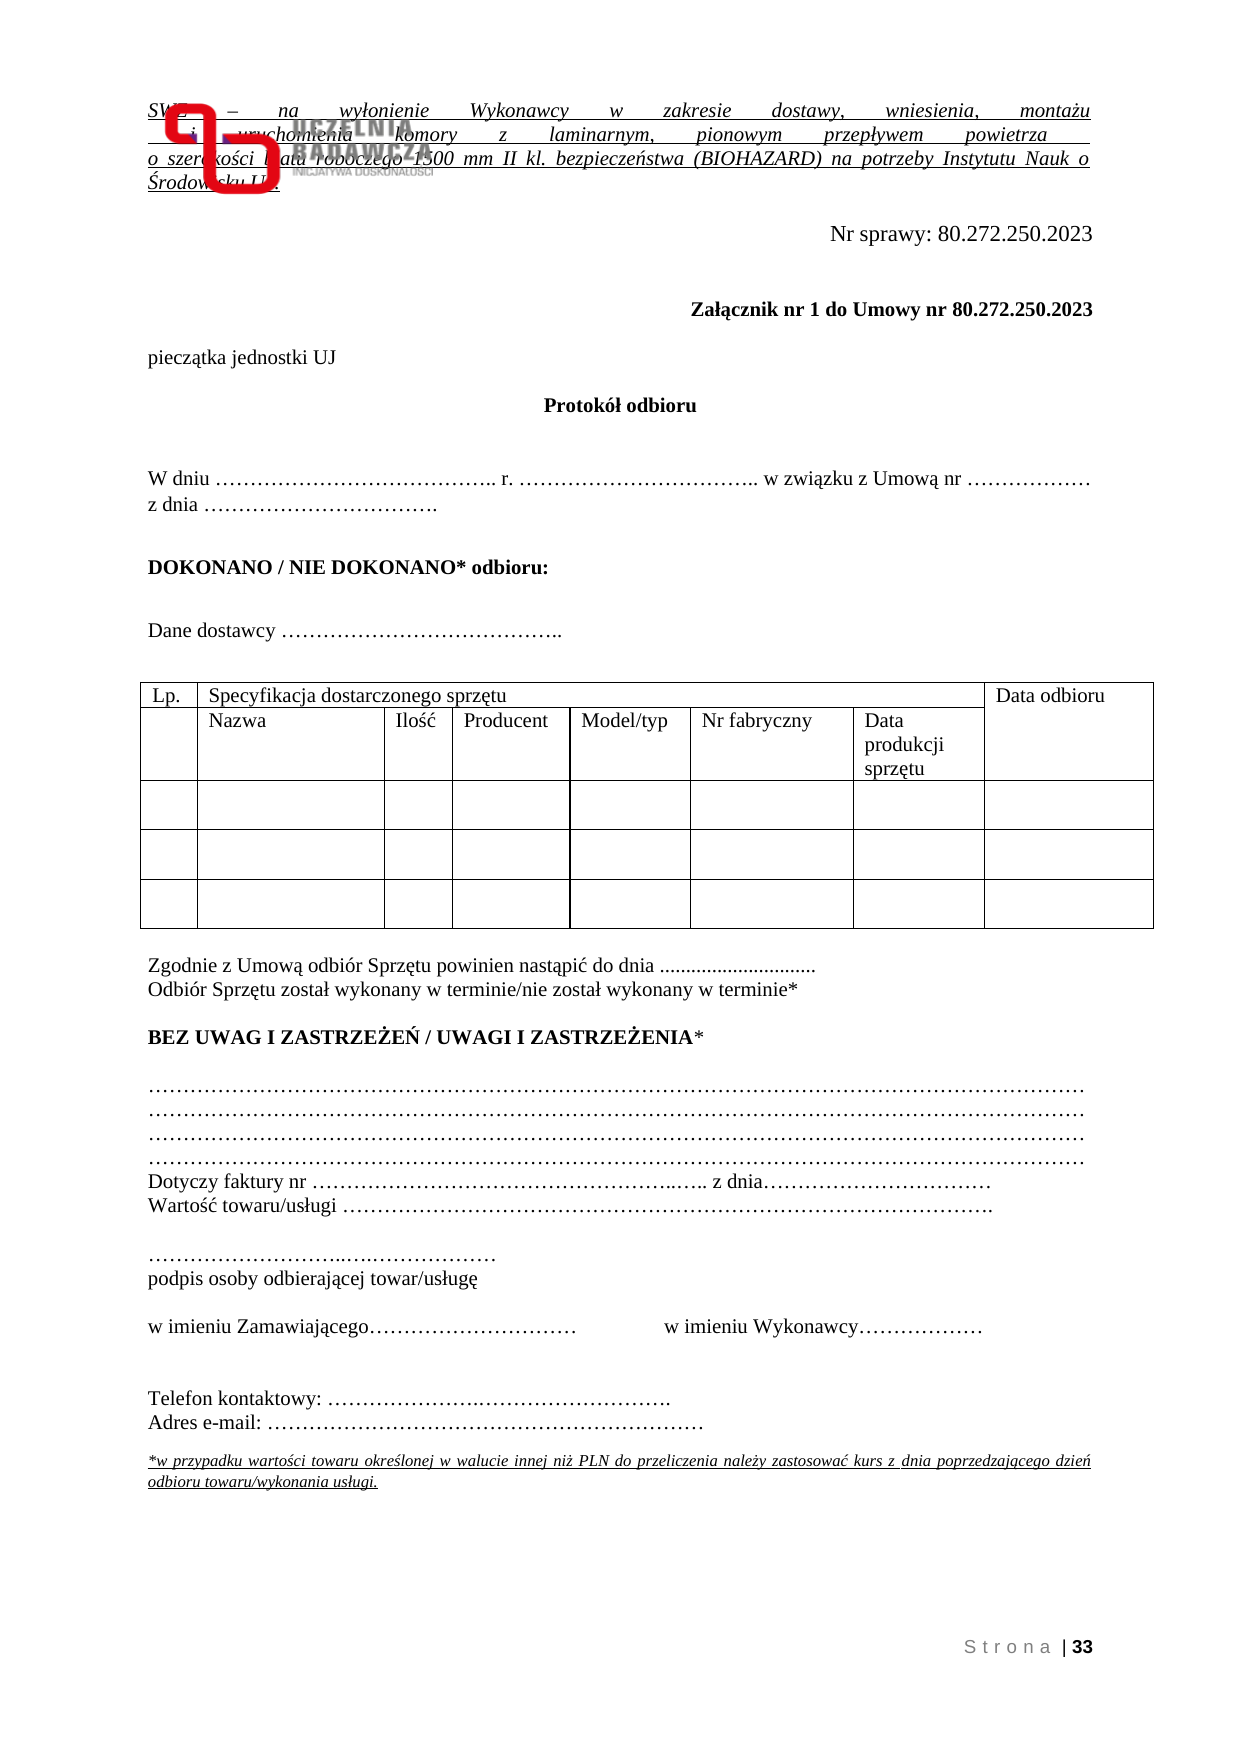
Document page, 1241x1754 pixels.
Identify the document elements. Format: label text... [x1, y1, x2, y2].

text Wartość towaru/usługi …………………………………………………………………………………. [148, 1193, 1092, 1217]
text *w przypadku wartości towaru określonej w walucie innej niż PLN do przeliczenia należy zastosować kurs z dnia poprzedzającego dzień odbioru towaru/wykonania usługi. [148, 1451, 1092, 1491]
text podpis osoby odbierającej towar/usługę [148, 1266, 1092, 1290]
picture [156, 97, 441, 198]
text Telefon kontaktowy: ………………….………………………. [148, 1386, 1092, 1410]
table_cell [691, 880, 853, 928]
table_cell [985, 781, 1153, 829]
text Zgodnie z Umową odbiór Sprzętu powinien nastąpić do dnia .............................. [148, 953, 1092, 977]
table_cell [453, 880, 569, 928]
text Dane dostawcy ………………………………….. [148, 618, 1092, 642]
table_cell [985, 880, 1153, 928]
table_cell [854, 880, 984, 928]
text Załącznik nr 1 do Umowy nr 80.272.250.2023 [148, 297, 1092, 321]
table_cell [385, 830, 452, 878]
text DOKONANO / NIE DOKONANO* odbioru: [148, 555, 1092, 579]
text ……………………………………………………………………………………………………………………………………………………………………………………………………………………………………………………………………………………………………………………………………………………………………………………………………………………………………………………………………………………………… [148, 1073, 1092, 1169]
table_cell Producent [453, 708, 569, 780]
table_cell Nazwa [198, 708, 384, 780]
table_cell [854, 781, 984, 829]
table_header Data odbioru [985, 683, 1153, 780]
table_cell [198, 880, 384, 928]
text Protokół odbioru [148, 393, 1092, 417]
table_cell [198, 781, 384, 829]
table_cell [141, 880, 197, 928]
table_cell [854, 830, 984, 878]
table_cell [385, 880, 452, 928]
table_cell [571, 880, 690, 928]
text BEZ UWAG I ZASTRZEŻEŃ / UWAGI I ZASTRZEŻENIA* [148, 1025, 1092, 1049]
table_cell [691, 830, 853, 878]
text Dotyczy faktury nr ……………………………………………..….. z dnia…………………………… [148, 1169, 1092, 1193]
table_cell [141, 830, 197, 878]
table_cell Ilość [385, 708, 452, 780]
table_cell [985, 830, 1153, 878]
table_cell [691, 781, 853, 829]
text ………………………..….……………… [148, 1242, 1092, 1266]
table_cell Model/typ [571, 708, 690, 780]
text Odbiór Sprzętu został wykonany w terminie/nie został wykonany w terminie* [148, 977, 1092, 1001]
table_cell Data produkcji sprzętu [854, 708, 984, 780]
table_cell [141, 781, 197, 829]
text W dniu ………………………………….. r. …………………………….. w związku z Umową nr ……………… z dnia ……………………………. [148, 466, 1092, 516]
text w imieniu Zamawiającego………………………… w imieniu Wykonawcy……………… [148, 1314, 1092, 1338]
text Adres e-mail: ……………………………………………………… [148, 1410, 1092, 1434]
table_cell Nr fabryczny [691, 708, 853, 780]
table_cell [141, 708, 197, 780]
table_cell [198, 830, 384, 878]
table_cell [453, 830, 569, 878]
table_header Lp. [141, 683, 197, 707]
table_cell [385, 781, 452, 829]
text pieczątka jednostki UJ [148, 345, 1092, 369]
table_header Specyfikacja dostarczonego sprzętu [198, 683, 984, 707]
table_cell [453, 781, 569, 829]
table_cell [571, 830, 690, 878]
table_cell [571, 781, 690, 829]
